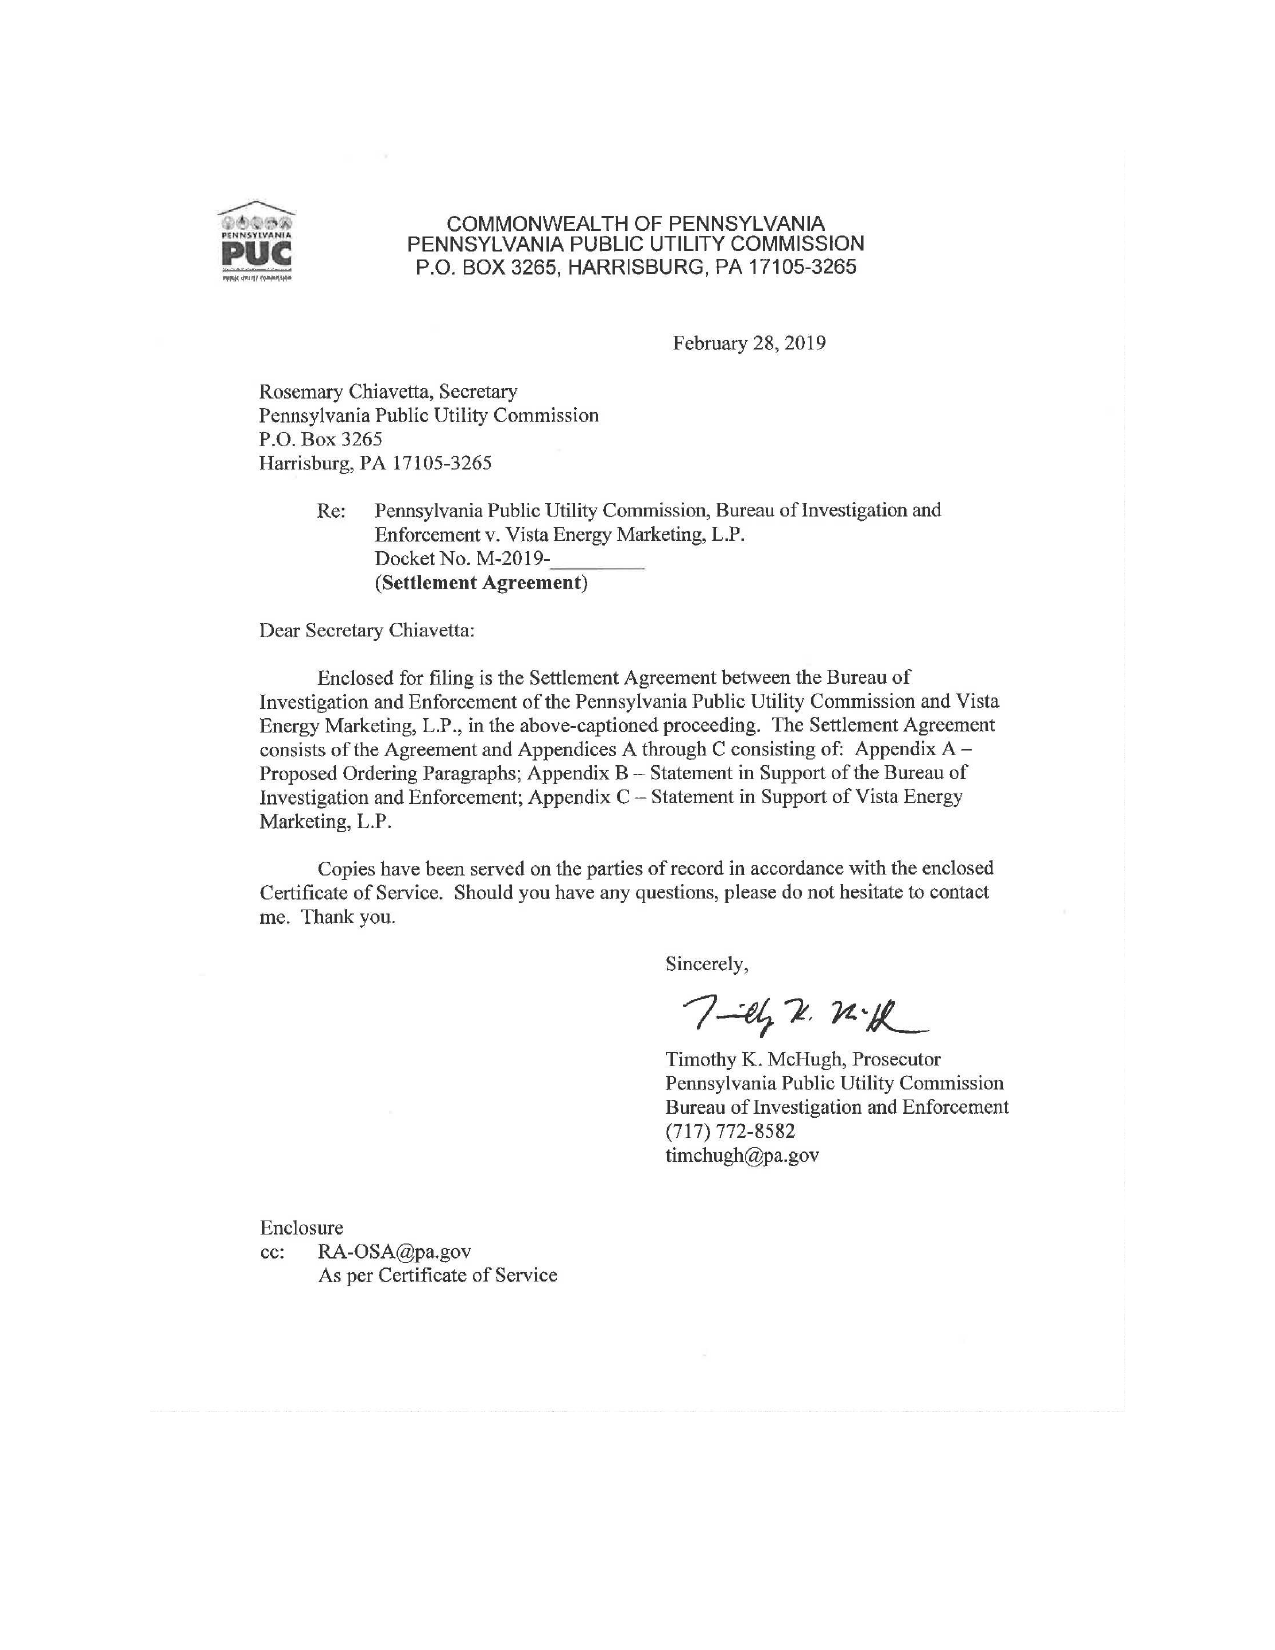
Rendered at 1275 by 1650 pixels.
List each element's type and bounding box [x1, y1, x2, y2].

picture [150, 150, 1125, 1412]
